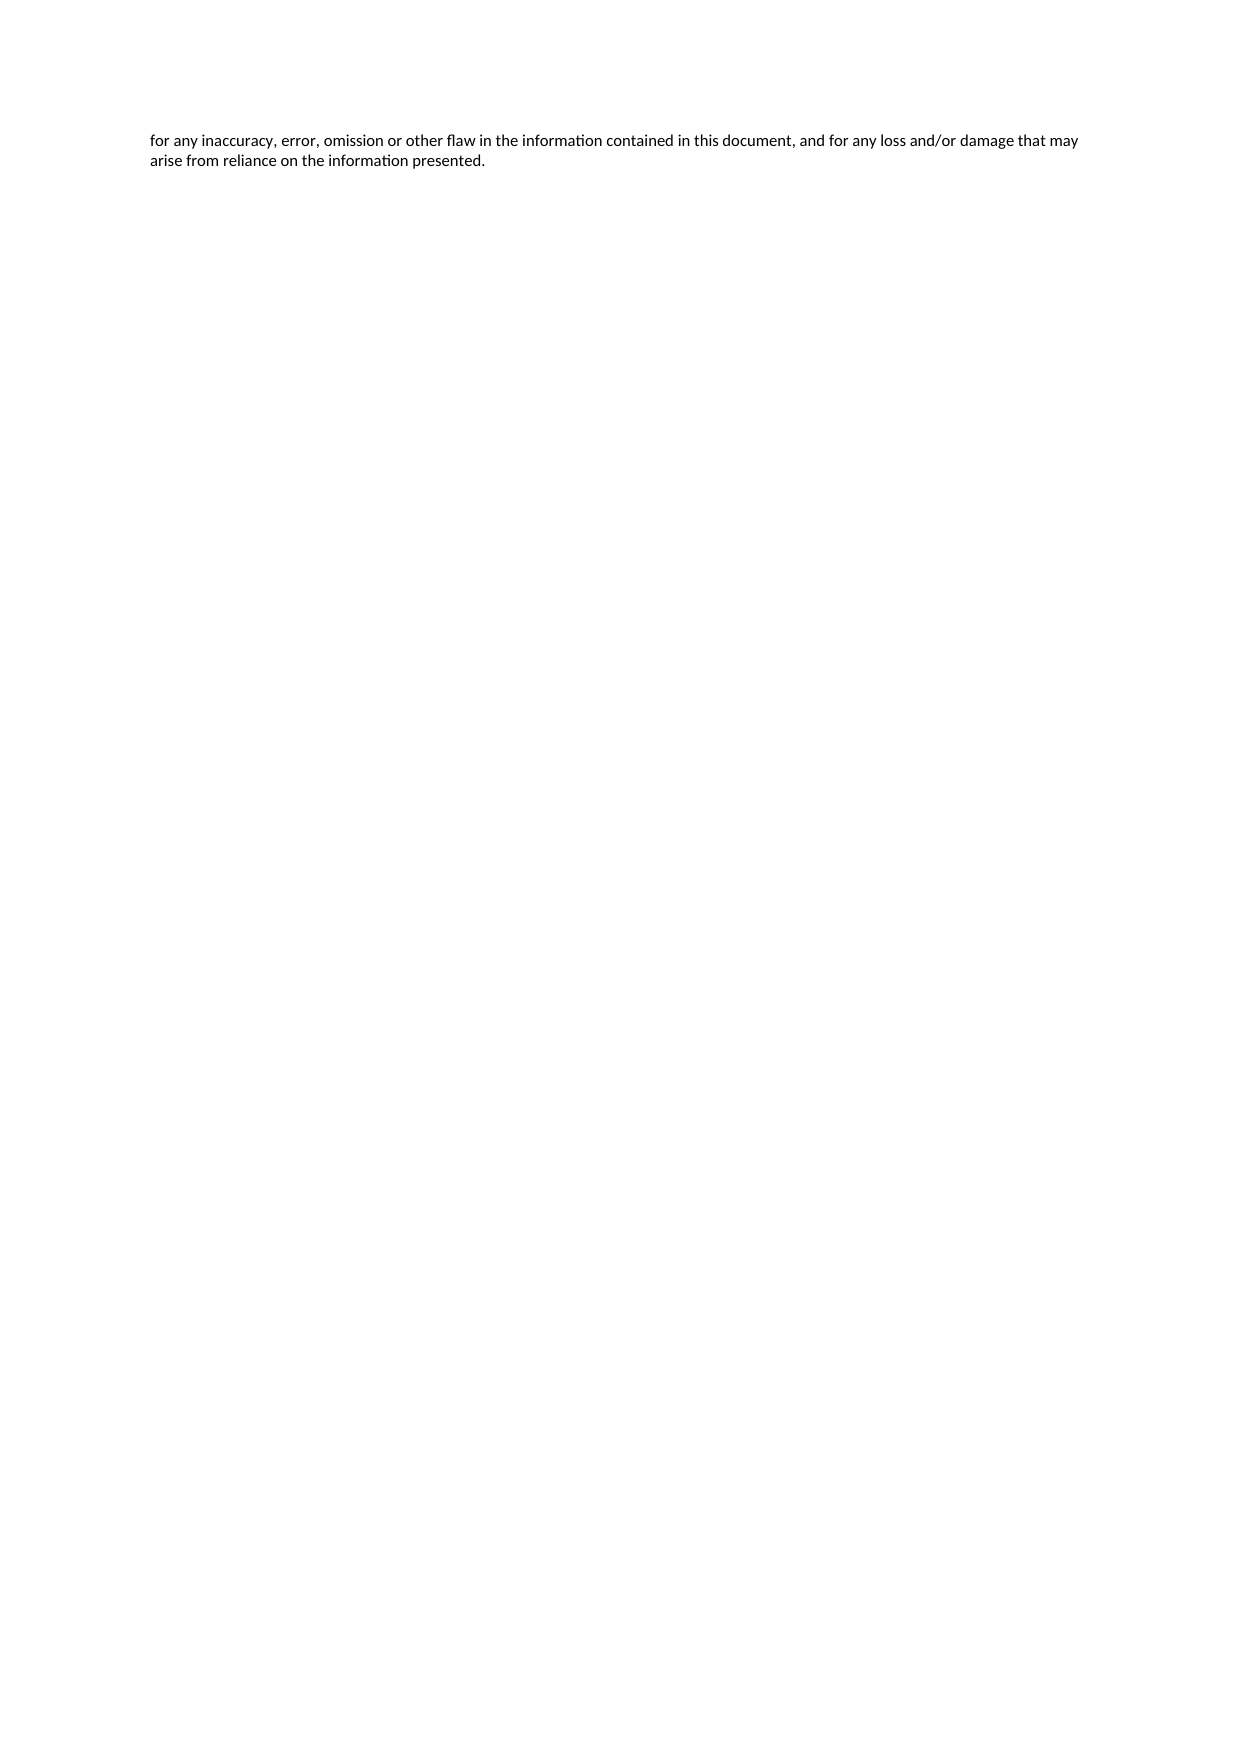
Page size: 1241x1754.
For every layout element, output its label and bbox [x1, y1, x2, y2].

text [150, 130, 1090, 170]
